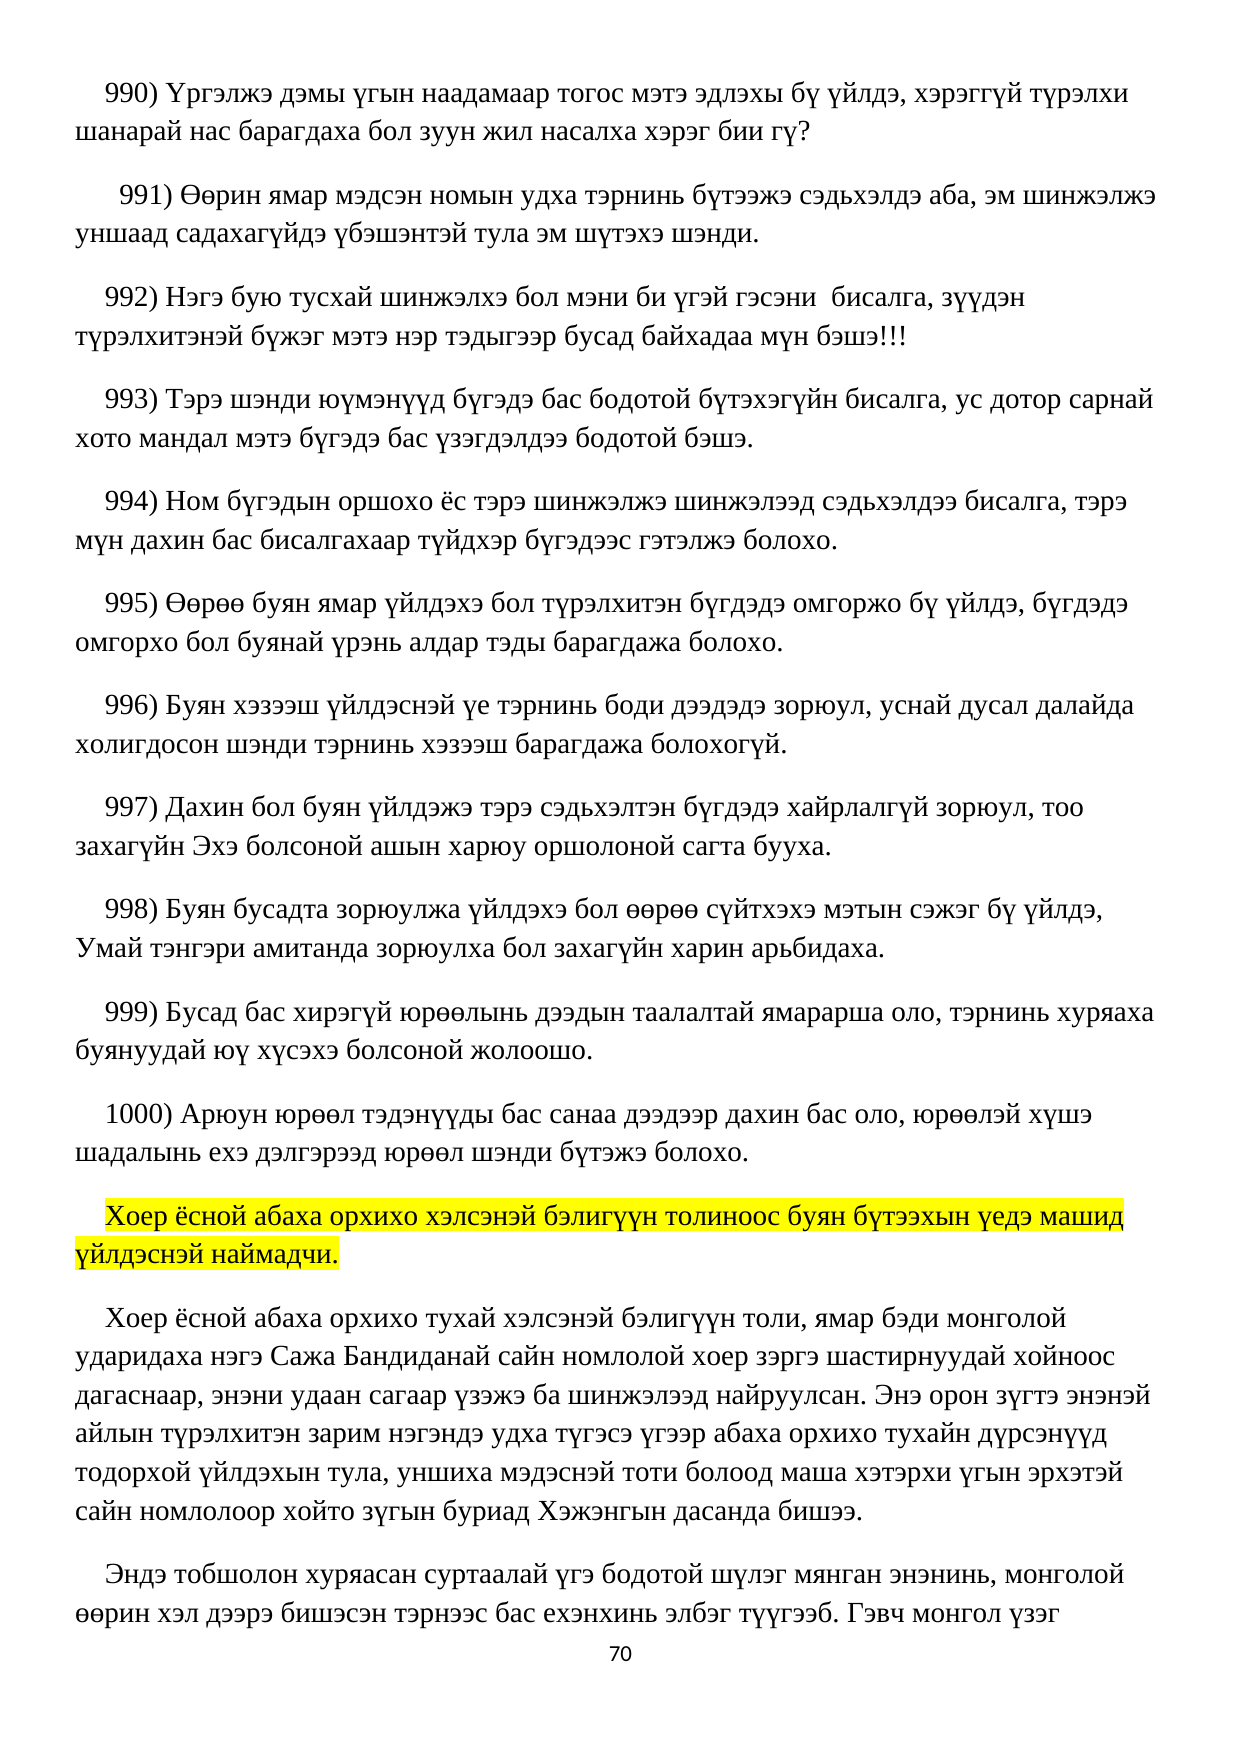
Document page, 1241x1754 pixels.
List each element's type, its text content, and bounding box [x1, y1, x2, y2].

text 1000) Арюун юрөөл тэдэнүүды бас санаа дээдээр дахин бас оло, юрөөлэй хүшэ шадалынь ехэ дэлгэрээд юрөөл шэнди бүтэжэ болохо. [75, 1096, 1165, 1168]
text 991) Өөрин ямар мэдсэн номын удха тэрнинь бүтээжэ сэдьхэлдэ аба, эм шинжэлжэ уншаад садахагүйдэ үбэшэнтэй тула эм шүтэхэ шэнди. [75, 177, 1165, 249]
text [75, 1556, 1165, 1628]
text 990) Үргэлжэ дэмы үгын наадамаар тогос мэтэ эдлэхы бү үйлдэ, хэрэггүй түрэлхи шанарай нас барагдаха бол зуун жил насалха хэрэг бии гү? [75, 75, 1165, 147]
text 998) Буян бусадта зорюулжа үйлдэхэ бол өөрөө сүйтхэхэ мэтын сэжэг бү үйлдэ, Умай тэнгэри амитанда зорюулха бол захагүйн харин арьбидаха. [75, 892, 1165, 964]
text 992) Нэгэ бую тусхай шинжэлхэ бол мэни би үгэй гэсэни бисалга, зүүдэн түрэлхитэнэй бүжэг мэтэ нэр тэдыгээр бусад байхадаа мүн бэшэ!!! [75, 279, 1165, 351]
text 997) Дахин бол буян үйлдэжэ тэрэ сэдьхэлтэн бүгдэдэ хайрлалгүй зорюул, тоо захагүйн Эхэ болсоной ашын харюу оршолоной сагта бууха. [75, 789, 1165, 862]
text Хоер ёсной абаха орхихо тухай хэлсэнэй бэлигүүн толи, ямар бэди монголой ударидаха нэгэ Сажа Бандиданай сайн номлолой хоер зэргэ шастирнуудай хойноос дагаснаар, энэни удаан сагаар үзэжэ ба шинжэлээд найруулсан. Энэ орон зүгтэ энэнэй айлын түрэлхитэн зарим нэгэндэ удха түгэсэ үгээр абаха орхихо тухайн дүрсэнүүд тодорхой үйлдэхын тула, уншиха мэдэснэй тоти болоод маша хэтэрхи үгын эрхэтэй сайн номлолоор хойто зүгын буриад Хэжэнгын дасанда бишээ. [75, 1300, 1165, 1526]
text 994) Ном бүгэдын оршохо ёс тэрэ шинжэлжэ шинжэлээд сэдьхэлдээ бисалга, тэрэ мүн дахин бас бисалгахаар түйдхэр бүгэдээс гэтэлжэ болохо. [75, 483, 1165, 555]
text 993) Тэрэ шэнди юүмэнүүд бүгэдэ бас бодотой бүтэхэгүйн бисалга, ус дотор сарнай хото мандал мэтэ бүгэдэ бас үзэгдэлдээ бодотой бэшэ. [75, 381, 1165, 453]
text 995) Өөрөө буян ямар үйлдэхэ бол түрэлхитэн бүгдэдэ омгоржо бү үйлдэ, бүгдэдэ омгорхо бол буянай үрэнь алдар тэды барагдажа болохо. [75, 585, 1165, 657]
text 996) Буян хэзээш үйлдэснэй үе тэрнинь боди дээдэдэ зорюул, уснай дусал далайда холигдосон шэнди тэрнинь хэзээш барагдажа болохогүй. [75, 687, 1165, 759]
text 999) Бусад бас хирэгүй юрөөлынь дээдын таалалтай ямарарша оло, тэрнинь хуряаха буянуудай юү хүсэхэ болсоной жолоошо. [75, 994, 1165, 1066]
text Хоер ёсной абаха орхихо хэлсэнэй бэлигүүн толиноос буян бүтээхын үедэ машид үйлдэснэй наймадчи. [75, 1198, 1165, 1270]
